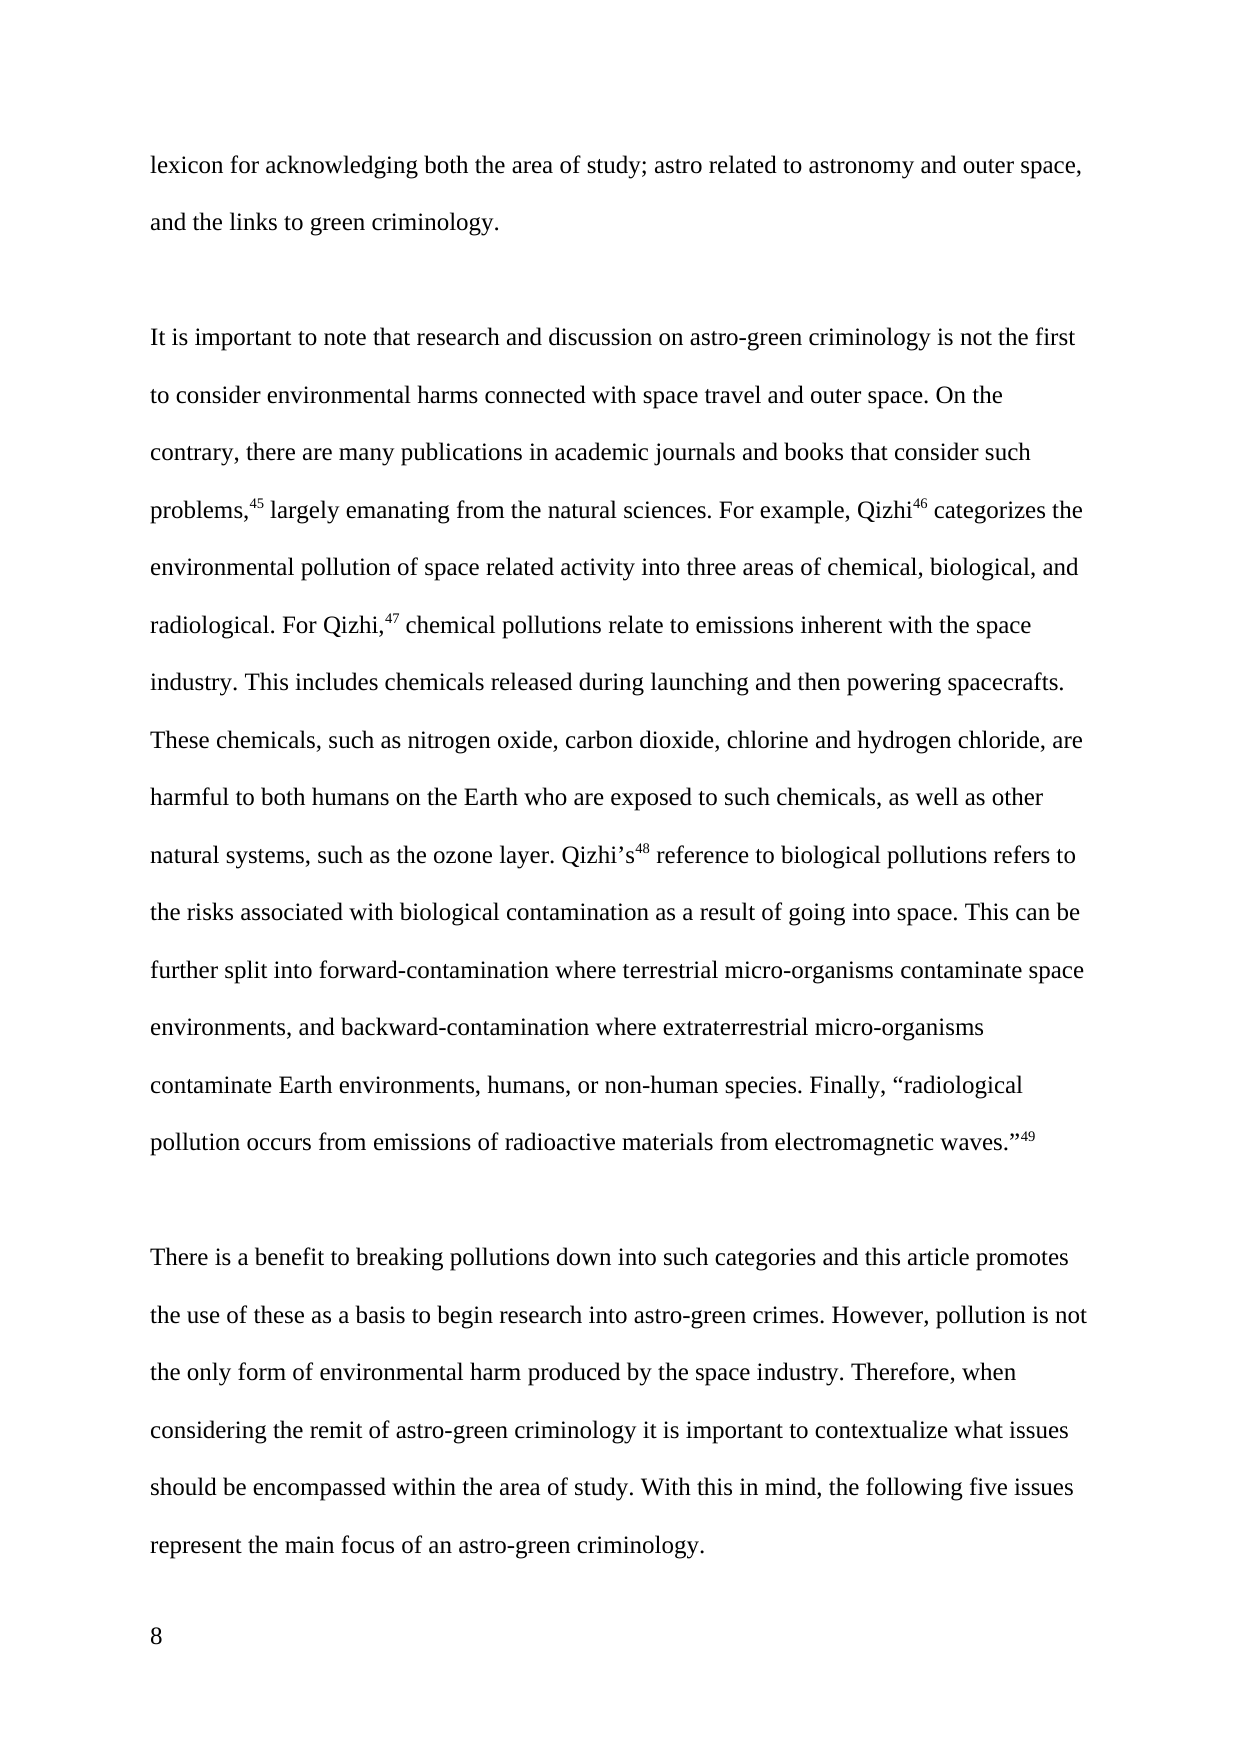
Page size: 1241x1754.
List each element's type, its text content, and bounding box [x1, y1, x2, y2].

text There is a benefit to breaking pollutions down into such categories and this article promotes the use of these as a basis to begin research into astro-green crimes. However, pollution is not the only form of environmental harm produced by the space industry. Therefore, when considering the remit of astro-green criminology it is important to contextualize what issues should be encompassed within the area of study. With this in mind, the following five issues represent the main focus of an astro-green criminology. [150, 1242, 1090, 1559]
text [150, 150, 1090, 236]
text It is important to note that research and discussion on astro-green criminology is not the first to consider environmental harms connected with space travel and outer space. On the contrary, there are many publications in academic journals and books that consider such problems, largely emanating from the natural sciences. For example, Qizhi categorizes the environmental pollution of space related activity into three areas of chemical, biological, and radiological. For Qizhi, chemical pollutions relate to emissions inherent with the space industry. This includes chemicals released during launching and then powering spacecrafts. These chemicals, such as nitrogen oxide, carbon dioxide, chlorine and hydrogen chloride, are harmful to both humans on the Earth who are exposed to such chemicals, as well as other natural systems, such as the ozone layer. Qizhi’s reference to biological pollutions refers to the risks associated with biological contamination as a result of going into space. This can be further split into forward-contamination where terrestrial micro-organisms contaminate space environments, and backward-contamination where extraterrestrial micro-organisms contaminate Earth environments, humans, or non-human species. Finally, “radiological pollution occurs from emissions of radioactive materials from electromagnetic waves.” [150, 322, 1090, 1156]
